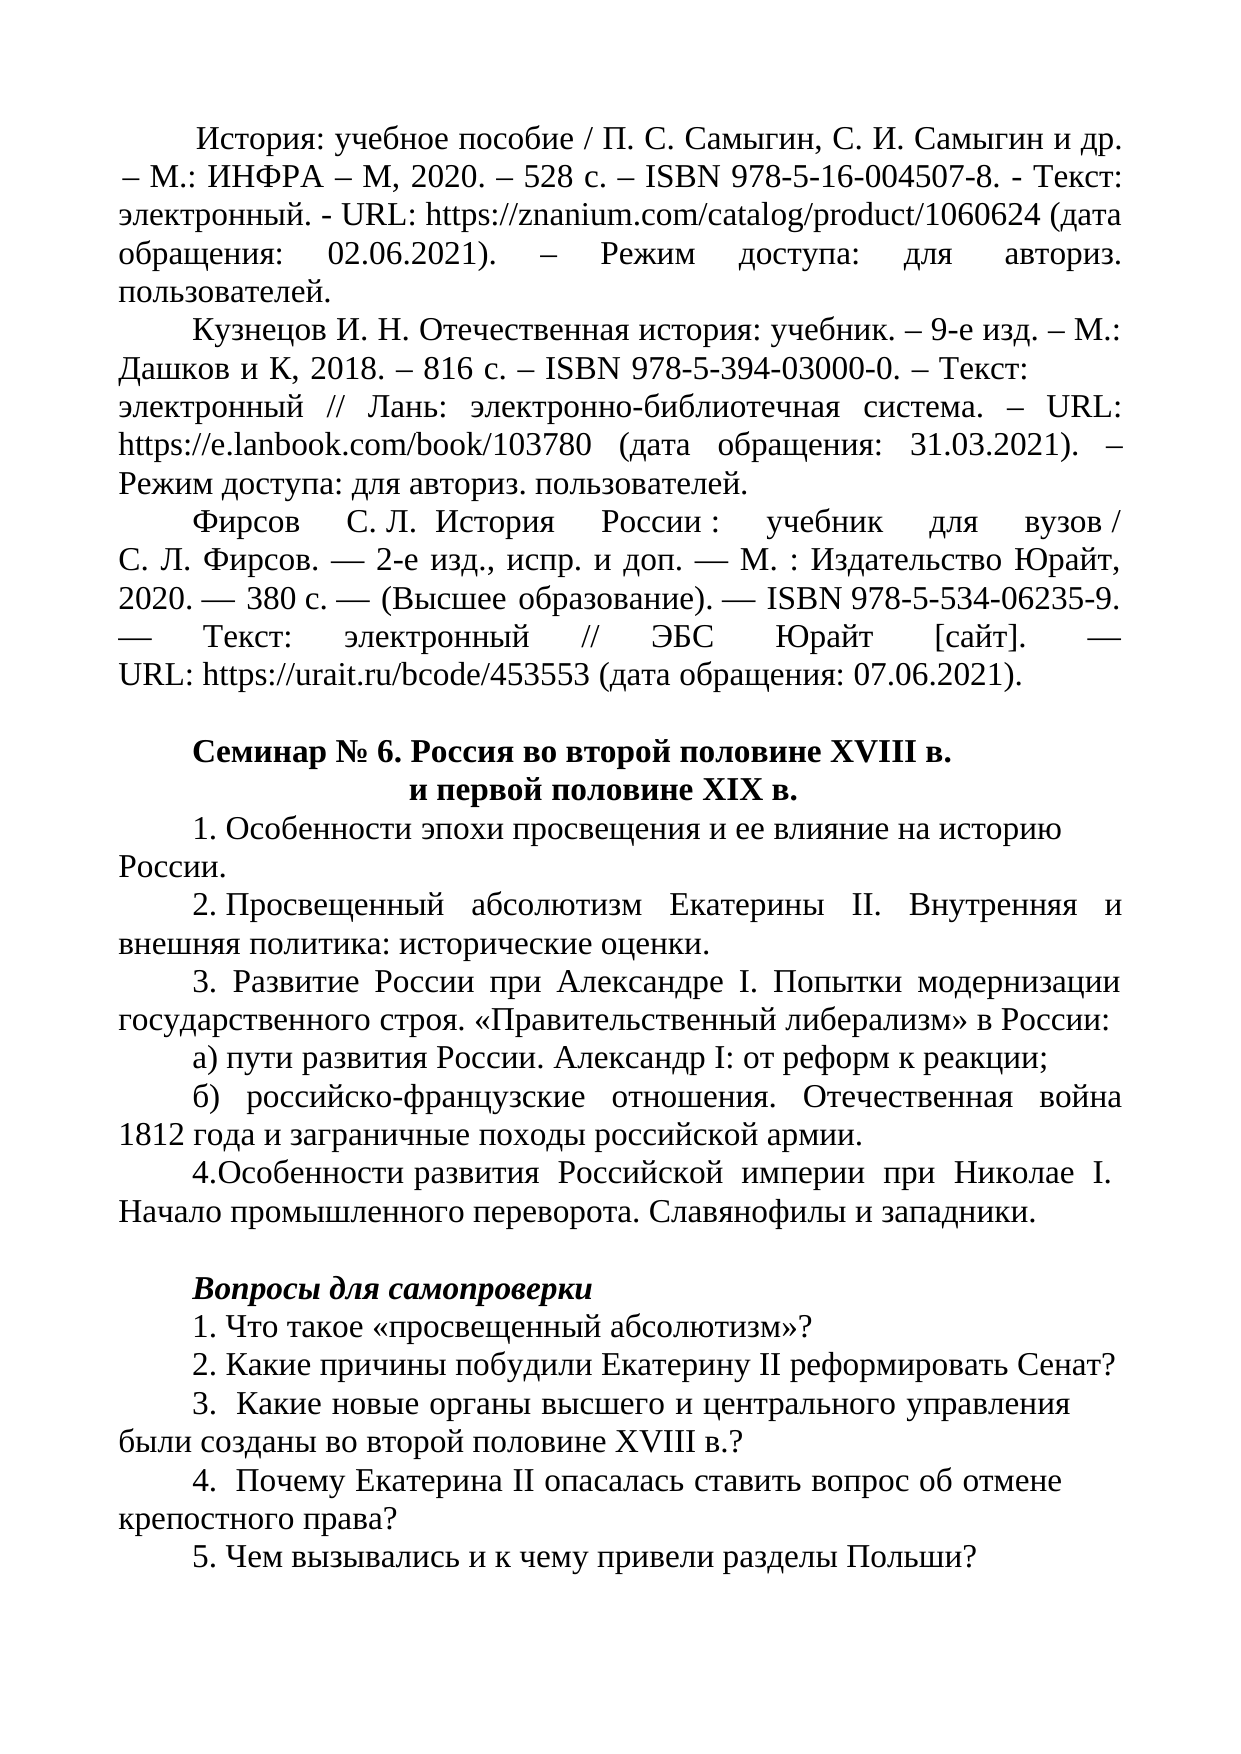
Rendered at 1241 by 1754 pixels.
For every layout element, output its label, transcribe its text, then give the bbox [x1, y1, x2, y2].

list Развитие России при Александре I. Попытки модернизации государственного строя. «Правительственный либерализм» в России: [118, 961, 1123, 1038]
text Начало промышленного переворота. Славянофилы и западники. [118, 1191, 1144, 1230]
list Что такое «просвещенный абсолютизм»? [192, 1306, 1144, 1345]
text Кузнецов И. Н. Отечественная история: учебник. – 9-е изд. – М.: Дашков и К, 2018. – 816 с. – ISBN 978-5-394-03000-0. – Текст: [118, 310, 1122, 386]
subtitle Семинар № 6. Россия во второй половине XVIII в. и первой половине XIX в. [192, 731, 954, 808]
text б) российско-французские отношения. Отечественная война [192, 1076, 1144, 1115]
list Какие новые органы высшего и центрального управления были созданы во второй половине XVIII в.? [118, 1383, 1122, 1460]
list Чем вызывались и к чему привели разделы Польши? [192, 1536, 1144, 1575]
text История: учебное пособие / П. С. Самыгин, С. И. Самыгин и др. [106, 118, 1122, 156]
text а) пути развития России. Александр I: от реформ к реакции; [192, 1038, 1144, 1076]
list Почему Екатерина II опасалась ставить вопрос об отмене крепостного права? [118, 1460, 1123, 1536]
list Особенности развития Российской империи при Николае I. [192, 1153, 1144, 1191]
text электронный. - URL: https://znanium.com/catalog/product/1060624 (дата обращения: 02.06.2021). – Режим доступа: для авториз. пользователей. [118, 195, 1122, 310]
text электронный // Лань: электронно-библиотечная система. – URL: https://e.lanbook.com/book/103780 (дата обращения: 31.03.2021). – Режим доступа: для авториз. пользователей. [118, 386, 1123, 501]
text – М.: ИНФРА – М, 2020. – 528 с. – ISBN 978-5-16-004507-8. - Текст: [106, 156, 1123, 195]
subtitle Вопросы для самопроверки [192, 1268, 1144, 1306]
list Особенности эпохи просвещения и ее влияние на историю России. [118, 808, 1123, 885]
list Просвещенный абсолютизм Екатерины II. Внутренняя и внешняя политика: исторические оценки. [118, 885, 1123, 961]
text — Текст: электронный // ЭБС Юрайт [сайт]. — URL: https://urait.ru/bcode/453553 (дата обращения: 07.06.2021). [118, 616, 1123, 693]
text Фирсов С. Л. История России : учебник для вузов / С. Л. Фирсов. — 2-е изд., испр. и доп. — М. : Издательство Юрайт, 2020. — 380 с. — (Высшее образование). — ISBN 978-5-534-06235-9. [118, 501, 1123, 616]
list Какие причины побудили Екатерину II реформировать Сенат? [192, 1345, 1144, 1383]
text 1812 года и заграничные походы российской армии. [118, 1115, 1144, 1153]
